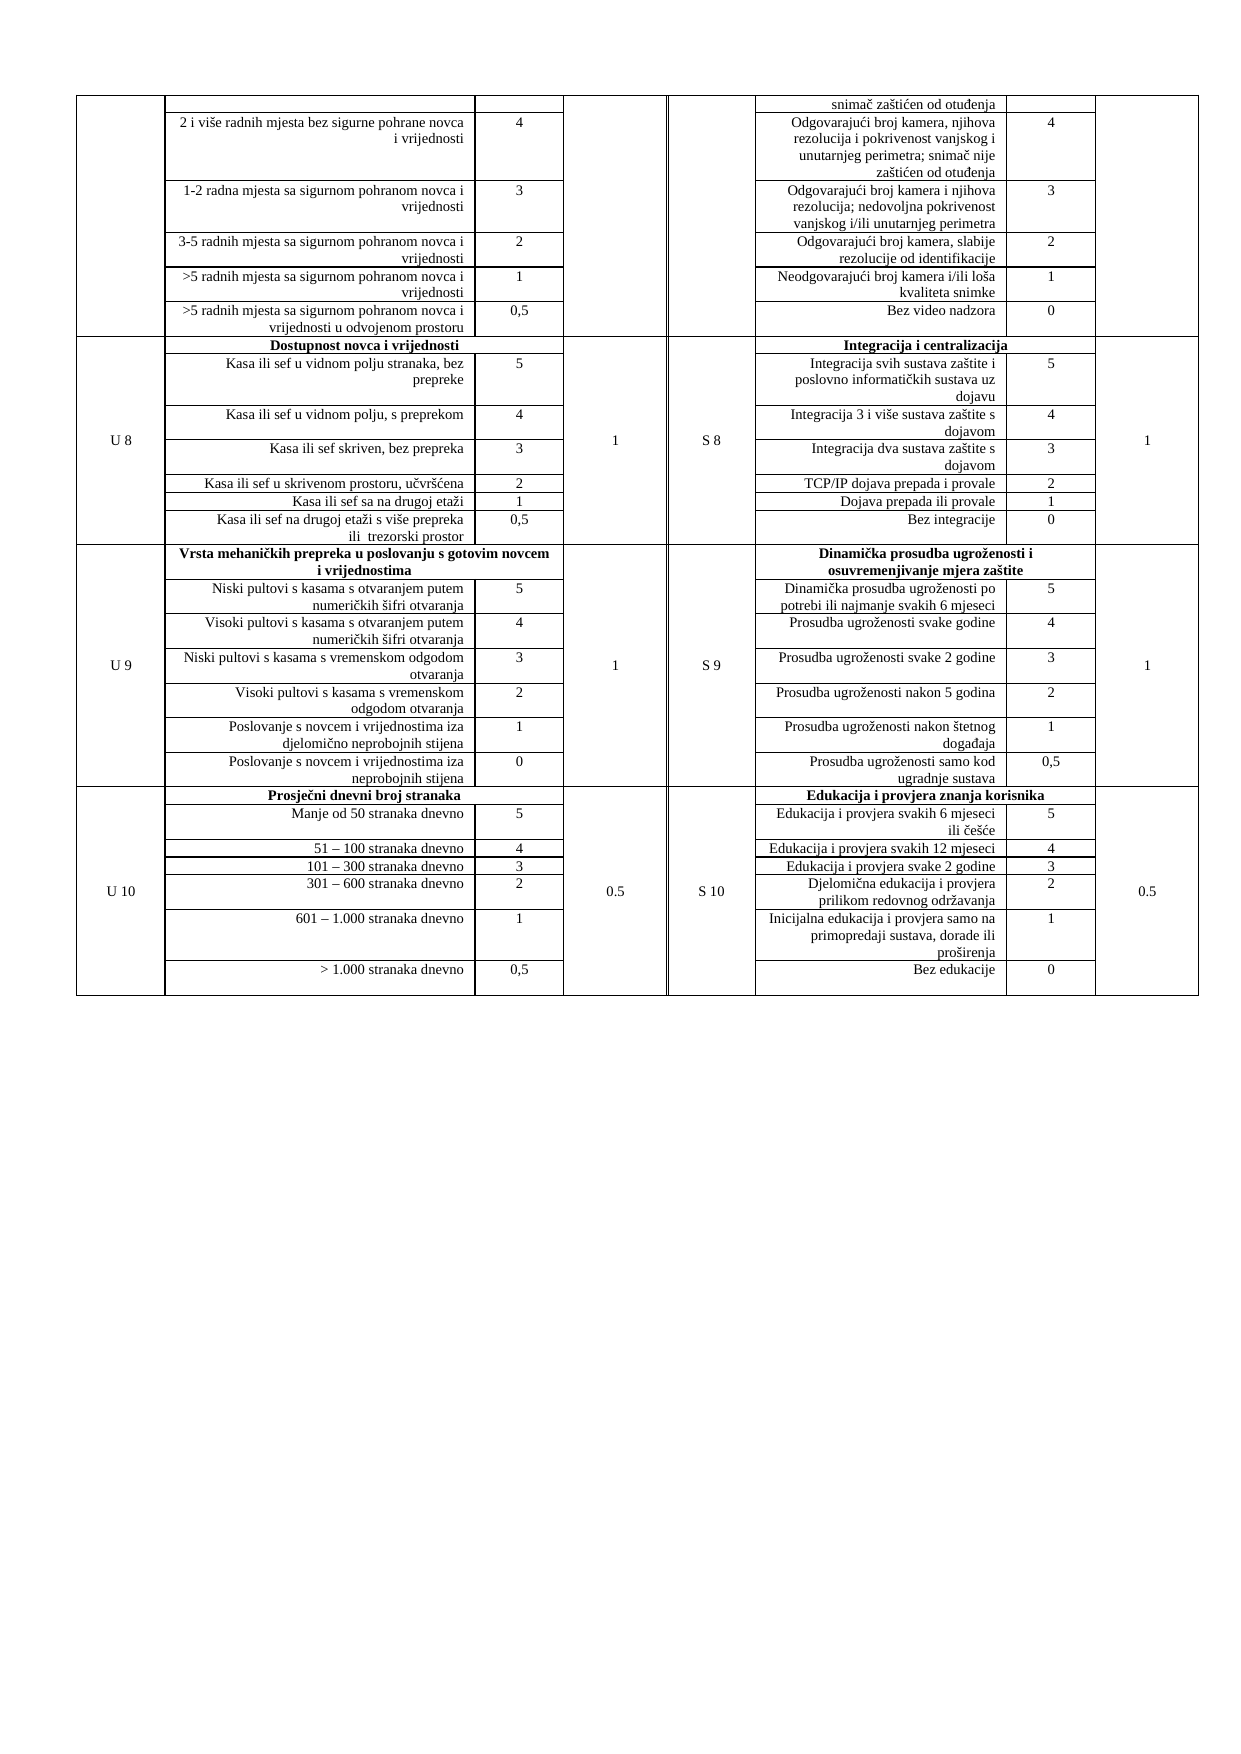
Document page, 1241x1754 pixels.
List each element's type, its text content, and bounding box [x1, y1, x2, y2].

table_cell 0.5 [564, 787, 666, 995]
table_cell Kasa ili sef skriven, bez prepreka [166, 440, 474, 474]
table_cell Prosudba ugroženosti samo kod ugradnje sustava [756, 753, 1006, 786]
table_cell Integracija i centralizacija [756, 337, 1095, 353]
table_cell 1 [1096, 337, 1198, 544]
table_cell Dinamička prosudba ugroženosti i osuvremenjivanje mjera zaštite [756, 545, 1095, 579]
table_cell Odgovarajući broj kamera i njihova rezolucija; nedovoljna pokrivenost vanjskog i/ili unutarnjeg perimetra [756, 181, 1006, 232]
table_cell 0,5 [476, 511, 563, 544]
table_cell 3 [1007, 858, 1095, 874]
table_cell 3 [476, 649, 563, 682]
table_cell 4 [1007, 113, 1095, 180]
table_cell 4 [476, 113, 563, 180]
table_cell Odgovarajući broj kamera, njihova rezolucija i pokrivenost vanjskog i unutarnjeg perimetra; snimač nije zaštićen od otuđenja [756, 113, 1006, 180]
table_cell Prosječni dnevni broj stranaka [166, 787, 563, 804]
table_cell 4 [1007, 840, 1095, 856]
table_cell S 9 [669, 545, 755, 786]
table_cell 5 [1007, 96, 1095, 112]
table_cell 5 [476, 805, 563, 838]
table_cell 1 [564, 545, 666, 786]
table_cell U 10 [77, 787, 164, 995]
table_cell 5 [476, 354, 563, 405]
table_cell Kasa ili sef u vidnom polju, s preprekom [166, 406, 474, 439]
table_cell 0,5 [476, 302, 563, 336]
table_cell 2 [1007, 684, 1095, 717]
table_cell 0,5 [1007, 753, 1095, 786]
table_cell U 8 [77, 337, 164, 544]
table_cell 4 [1007, 614, 1095, 648]
table_cell Edukacija i provjera znanja korisnika [756, 787, 1095, 804]
table_cell 2 [1007, 475, 1095, 492]
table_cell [166, 96, 474, 112]
table_cell 2 i više radnih mjesta bez sigurne pohrane novca i vrijednosti [166, 113, 474, 180]
table_cell 0,5 [476, 961, 563, 995]
table_cell 5 [1007, 580, 1095, 613]
table_cell Edukacija i provjera svakih 12 mjeseci [756, 840, 1006, 856]
table_cell Neodgovarajući broj kamera i/ili loša kvaliteta snimke [756, 268, 1006, 301]
table_cell U 9 [77, 545, 164, 786]
table_cell Poslovanje s novcem i vrijednostima iza neprobojnih stijena [166, 753, 474, 786]
table_cell 2 [476, 875, 563, 909]
table_cell Visoki pultovi s kasama s otvaranjem putem numeričkih šifri otvaranja [166, 614, 474, 648]
table_cell 5 [1007, 354, 1095, 405]
table_cell Prosudba ugroženosti nakon štetnog događaja [756, 718, 1006, 752]
table_cell > 1.000 stranaka dnevno [166, 961, 474, 995]
table_cell S 10 [669, 787, 755, 995]
table_cell 2 [1007, 233, 1095, 266]
table_cell 51 – 100 stranaka dnevno [166, 840, 474, 856]
table_cell TCP/IP dojava prepada i provale [756, 475, 1006, 492]
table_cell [756, 96, 1006, 112]
table_cell Integracija svih sustava zaštite i poslovno informatičkih sustava uz dojavu [756, 354, 1006, 405]
table_cell 0.5 [1096, 787, 1198, 995]
table_cell 3 [476, 858, 563, 874]
table_cell 101 – 300 stranaka dnevno [166, 858, 474, 874]
table_cell Kasa ili sef u vidnom polju stranaka, bez prepreke [166, 354, 474, 405]
table_cell 3 [1007, 181, 1095, 232]
table_cell 4 [476, 406, 563, 439]
table_cell Odgovarajući broj kamera, slabije rezolucije od identifikacije [756, 233, 1006, 266]
table_cell 2 [476, 684, 563, 717]
table_cell 1 [1007, 493, 1095, 509]
table_cell 1 [476, 910, 563, 960]
table_cell Edukacija i provjera svakih 6 mjeseci ili češće [756, 805, 1006, 838]
table_cell Integracija dva sustava zaštite s dojavom [756, 440, 1006, 474]
table_cell 4 [1007, 406, 1095, 439]
table_cell Kasa ili sef u skrivenom prostoru, učvršćena [166, 475, 474, 492]
table_cell >5 radnih mjesta sa sigurnom pohranom novca i vrijednosti u odvojenom prostoru [166, 302, 474, 336]
table_cell Prosudba ugroženosti svake godine [756, 614, 1006, 648]
table_cell 1 [476, 718, 563, 752]
table_cell Bez integracije [756, 511, 1006, 544]
table_cell 0 [1007, 961, 1095, 995]
table_cell Inicijalna edukacija i provjera samo na primopredaji sustava, dorade ili proširenja [756, 910, 1006, 960]
table_cell Dostupnost novca i vrijednosti [166, 337, 563, 353]
table_cell 3 [476, 181, 563, 232]
table_cell Prosudba ugroženosti nakon 5 godina [756, 684, 1006, 717]
table_cell 5 [476, 96, 563, 112]
table_cell 1-2 radna mjesta sa sigurnom pohranom novca i vrijednosti [166, 181, 474, 232]
table_cell S 8 [669, 337, 755, 544]
table_cell Manje od 50 stranaka dnevno [166, 805, 474, 838]
table_cell Kasa ili sef sa na drugoj etaži [166, 493, 474, 509]
table_cell 5 [1007, 805, 1095, 838]
table_cell Prosudba ugroženosti svake 2 godine [756, 649, 1006, 682]
table_cell Bez video nadzora [756, 302, 1006, 336]
table_cell Poslovanje s novcem i vrijednostima iza djelomično neprobojnih stijena [166, 718, 474, 752]
table_cell Edukacija i provjera svake 2 godine [756, 858, 1006, 874]
table_cell Niski pultovi s kasama s otvaranjem putem numeričkih šifri otvaranja [166, 580, 474, 613]
table_cell Integracija 3 i više sustava zaštite s dojavom [756, 406, 1006, 439]
table_cell 0 [476, 753, 563, 786]
table_cell 1 [564, 337, 666, 544]
table_cell 4 [476, 840, 563, 856]
table_cell 4 [476, 614, 563, 648]
table_cell 0 [1007, 511, 1095, 544]
table_cell 3 [1007, 440, 1095, 474]
table_cell Vrsta mehaničkih prepreka u poslovanju s gotovim novcem i vrijednostima [166, 545, 563, 579]
table_cell Visoki pultovi s kasama s vremenskom odgodom otvaranja [166, 684, 474, 717]
table_cell Dojava prepada ili provale [756, 493, 1006, 509]
table_cell 1 [1007, 268, 1095, 301]
table_cell Djelomična edukacija i provjera prilikom redovnog održavanja [756, 875, 1006, 909]
table_cell 5 [476, 580, 563, 613]
table_cell 1 [1007, 718, 1095, 752]
table_cell Niski pultovi s kasama s vremenskom odgodom otvaranja [166, 649, 474, 682]
table_cell 2 [476, 233, 563, 266]
table_cell 1 [476, 493, 563, 509]
table_cell 1 [1096, 545, 1198, 786]
table_cell 0 [1007, 302, 1095, 336]
table_cell >5 radnih mjesta sa sigurnom pohranom novca i vrijednosti [166, 268, 474, 301]
table_cell 1 [1007, 910, 1095, 960]
table_cell 1 [476, 268, 563, 301]
table_cell Kasa ili sef na drugoj etaži s više prepreka ili trezorski prostor [166, 511, 474, 544]
table_cell Dinamička prosudba ugroženosti po potrebi ili najmanje svakih 6 mjeseci [756, 580, 1006, 613]
table_cell 3 [476, 440, 563, 474]
table_cell 2 [476, 475, 563, 492]
table_cell Bez edukacije [756, 961, 1006, 995]
table_cell 301 – 600 stranaka dnevno [166, 875, 474, 909]
table_cell 601 – 1.000 stranaka dnevno [166, 910, 474, 960]
table_cell 3-5 radnih mjesta sa sigurnom pohranom novca i vrijednosti [166, 233, 474, 266]
table_cell 3 [1007, 649, 1095, 682]
table_cell 2 [1007, 875, 1095, 909]
